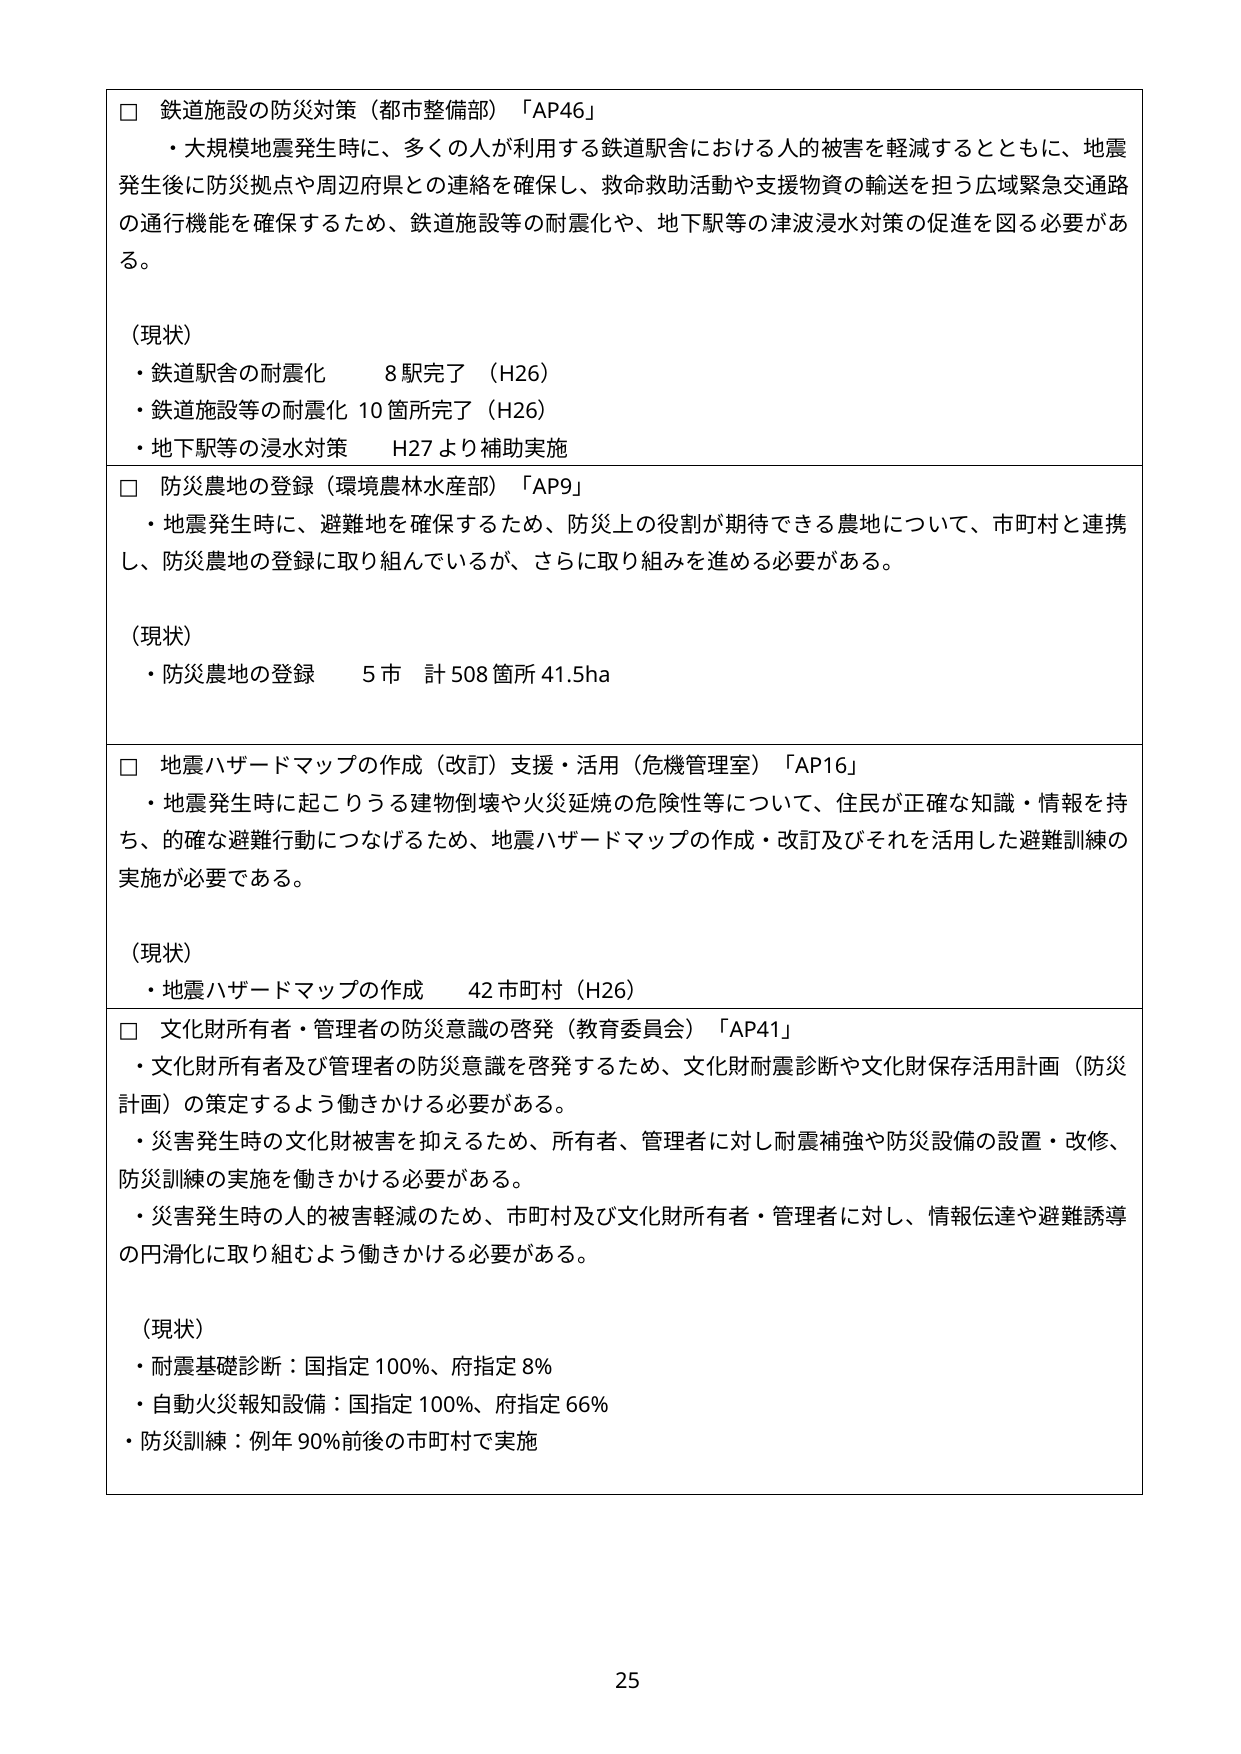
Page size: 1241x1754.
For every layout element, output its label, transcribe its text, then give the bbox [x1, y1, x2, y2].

table_cell □ 鉄道施設の防災対策（都市整備部）「AP46」 ・大規模地震発生時に、多くの人が利用する鉄道駅舎における人的被害を軽減するとともに、地震発生後に防災拠点や周辺府県との連絡を確保し、救命救助活動や支援物資の輸送を担う広域緊急交通路の通行機能を確保するため、鉄道施設等の耐震化や、地下駅等の津波浸水対策の促進を図る必要がある。 （現状） ・鉄道駅舎の耐震化 8駅完了 （H26） ・鉄道施設等の耐震化 10箇所完了（H26） ・地下駅等の浸水対策 H27より補助実施 [107, 90, 1142, 465]
table_cell □ 地震ハザードマップの作成（改訂）支援・活用（危機管理室）「AP16」 ・地震発生時に起こりうる建物倒壊や火災延焼の危険性等について、住民が正確な知識・情報を持ち、的確な避難行動につなげるため、地震ハザードマップの作成・改訂及びそれを活用した避難訓練の実施が必要である。 （現状） ・地震ハザードマップの作成 42市町村（H26） [107, 745, 1142, 1008]
table_cell □ 防災農地の登録（環境農林水産部）「AP9」 ・地震発生時に、避難地を確保するため、防災上の役割が期待できる農地について、市町村と連携し、防災農地の登録に取り組んでいるが、さらに取り組みを進める必要がある。 （現状） ・防災農地の登録 ５市 計508箇所 41.5ha [107, 466, 1142, 744]
table_cell □ 文化財所有者・管理者の防災意識の啓発（教育委員会）「AP41」 ・文化財所有者及び管理者の防災意識を啓発するため、文化財耐震診断や文化財保存活用計画（防災計画）の策定するよう働きかける必要がある。 ・災害発生時の文化財被害を抑えるため、所有者、管理者に対し耐震補強や防災設備の設置・改修、防災訓練の実施を働きかける必要がある。 ・災害発生時の人的被害軽減のため、市町村及び文化財所有者・管理者に対し、情報伝達や避難誘導の円滑化に取り組むよう働きかける必要がある。 （現状） ・耐震基礎診断：国指定100%、府指定8% ・自動火災報知設備：国指定100%、府指定66% ・防災訓練：例年90%前後の市町村で実施 [107, 1009, 1142, 1494]
